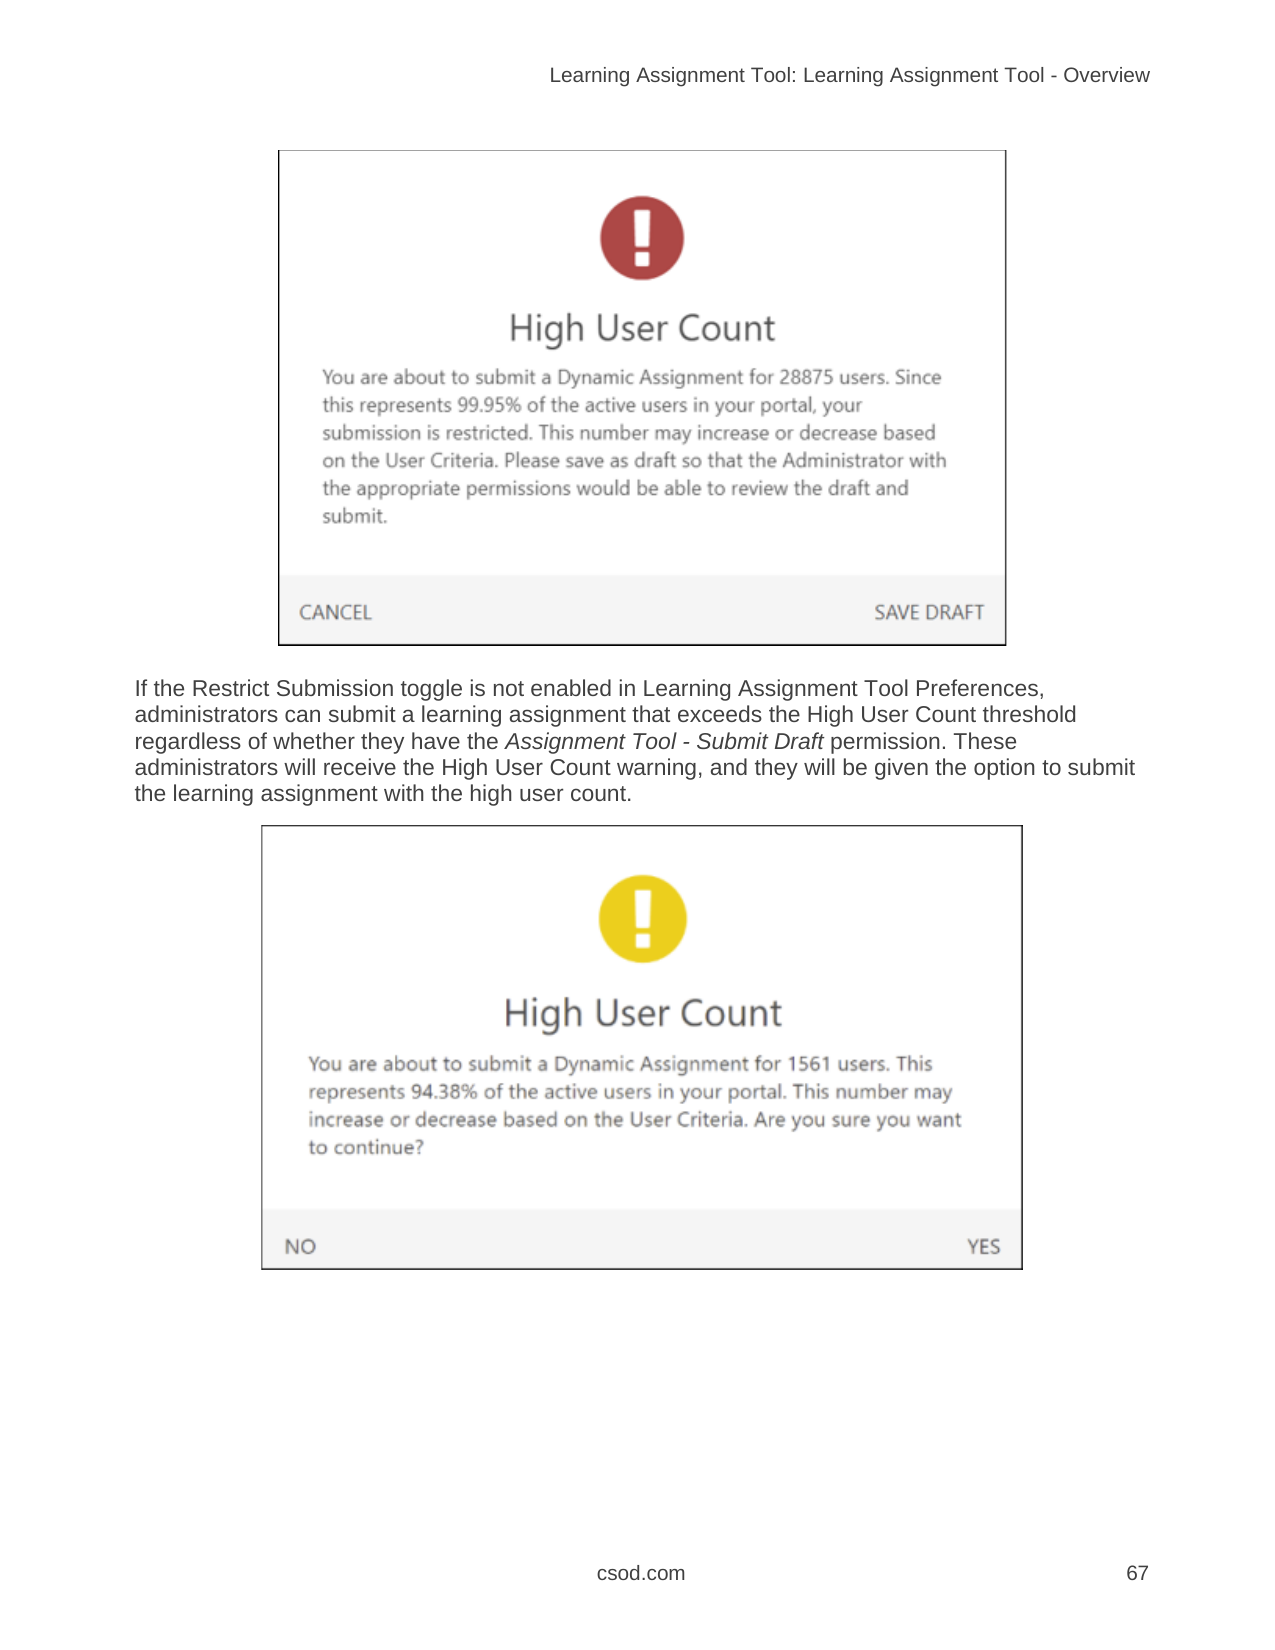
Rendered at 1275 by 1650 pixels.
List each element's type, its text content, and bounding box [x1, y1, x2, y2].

picture [278, 150, 1007, 646]
picture [261, 825, 1023, 1270]
text If the Restrict Submission toggle is not enabled in Learning Assignment Tool Preferences, administrators can submit a learning assignment that exceeds the High User Count threshold regardless of whether they have the Assignment Tool - Submit Draft permission. These administrators will receive the High User Count warning, and they will be given the option to submit the learning assignment with the high user count. [134, 675, 1150, 807]
